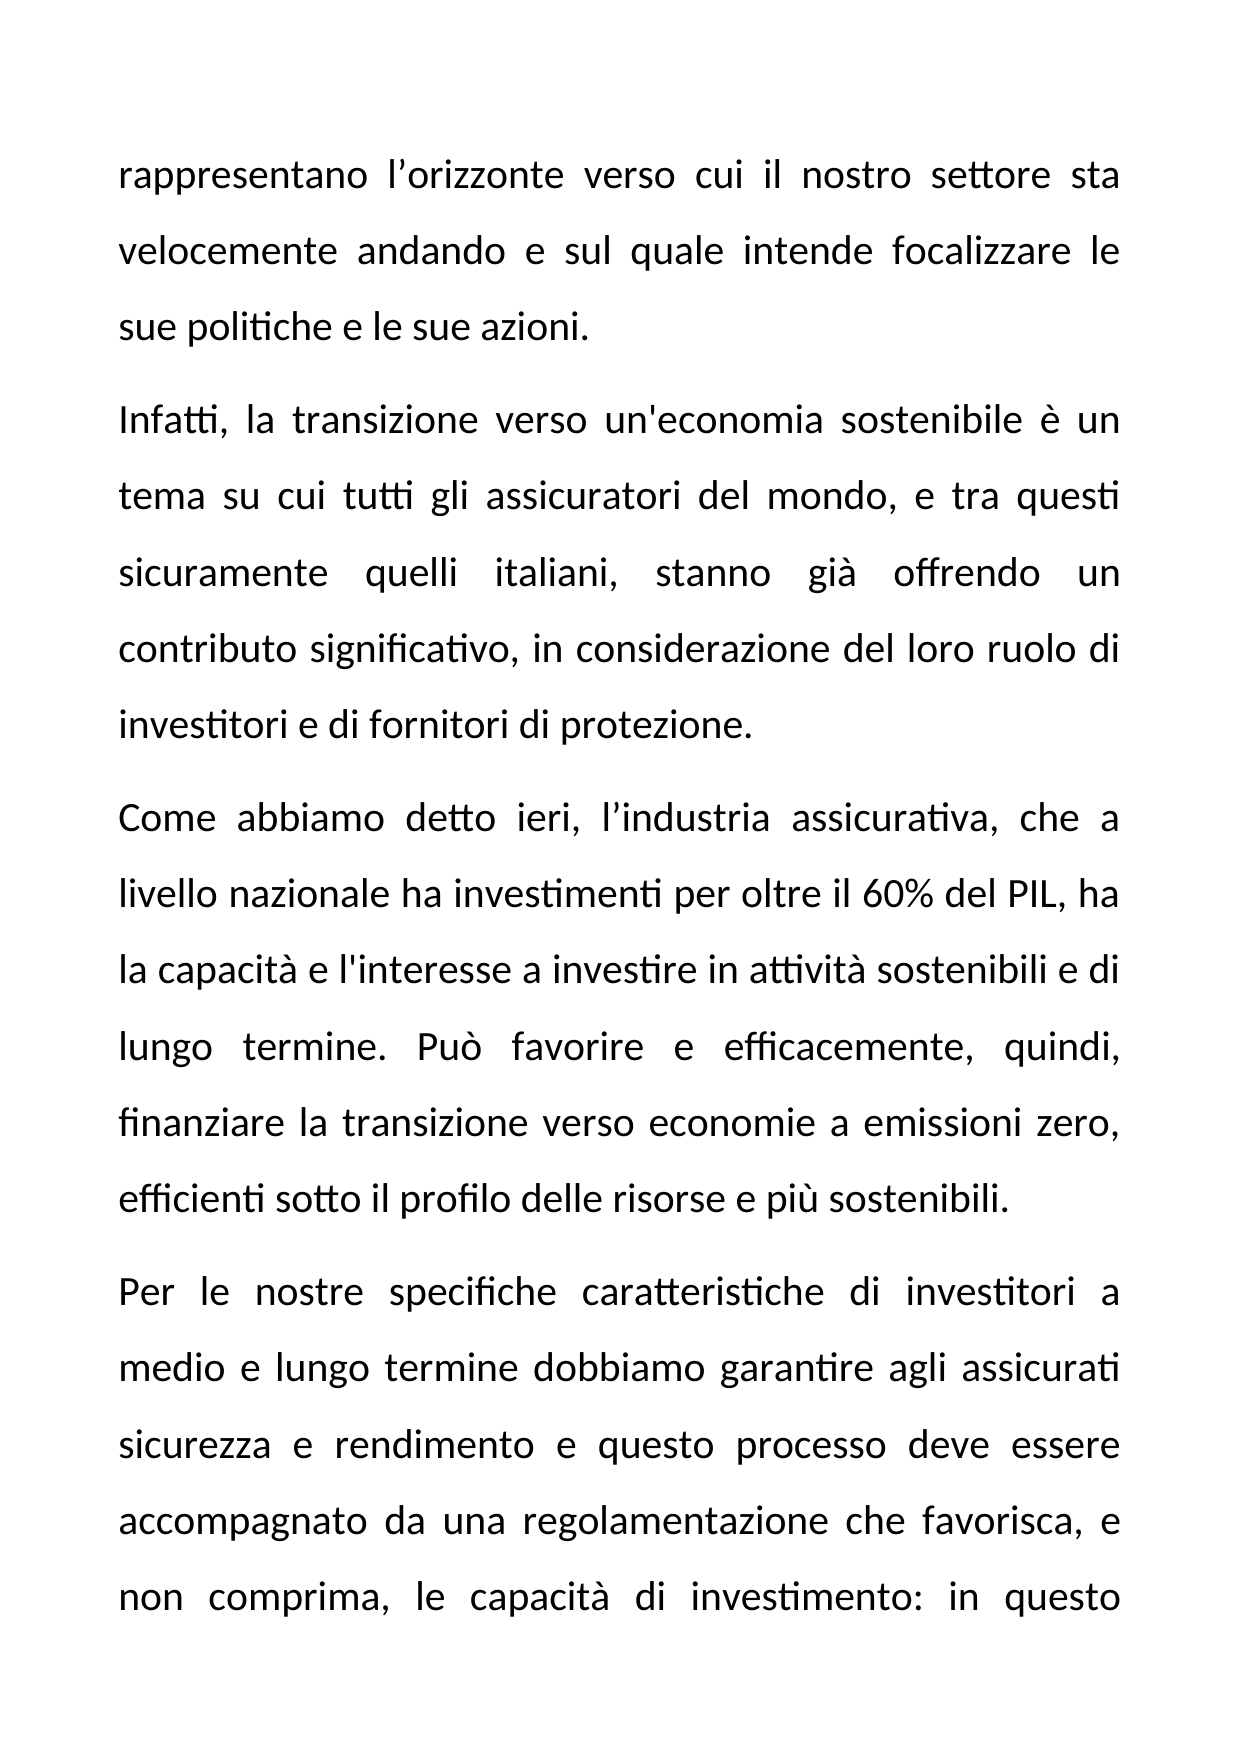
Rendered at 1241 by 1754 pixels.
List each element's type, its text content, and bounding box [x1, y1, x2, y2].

text Infatti, la transizione verso un'economia sostenibile è un tema su cui tutti gli assicuratori del mondo, e tra questi sicuramente quelli italiani, stanno già offrendo un contributo significativo, in considerazione del loro ruolo di investitori e di fornitori di protezione. [118, 393, 1122, 749]
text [118, 1265, 1122, 1621]
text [118, 148, 1122, 351]
text Come abbiamo detto ieri, l’industria assicurativa, che a livello nazionale ha investimenti per oltre il 60% del PIL, ha la capacità e l'interesse a investire in attività sostenibili e di lungo termine. Può favorire e efficacemente, quindi, finanziare la transizione verso economie a emissioni zero, efficienti sotto il profilo delle risorse e più sostenibili. [118, 791, 1122, 1223]
